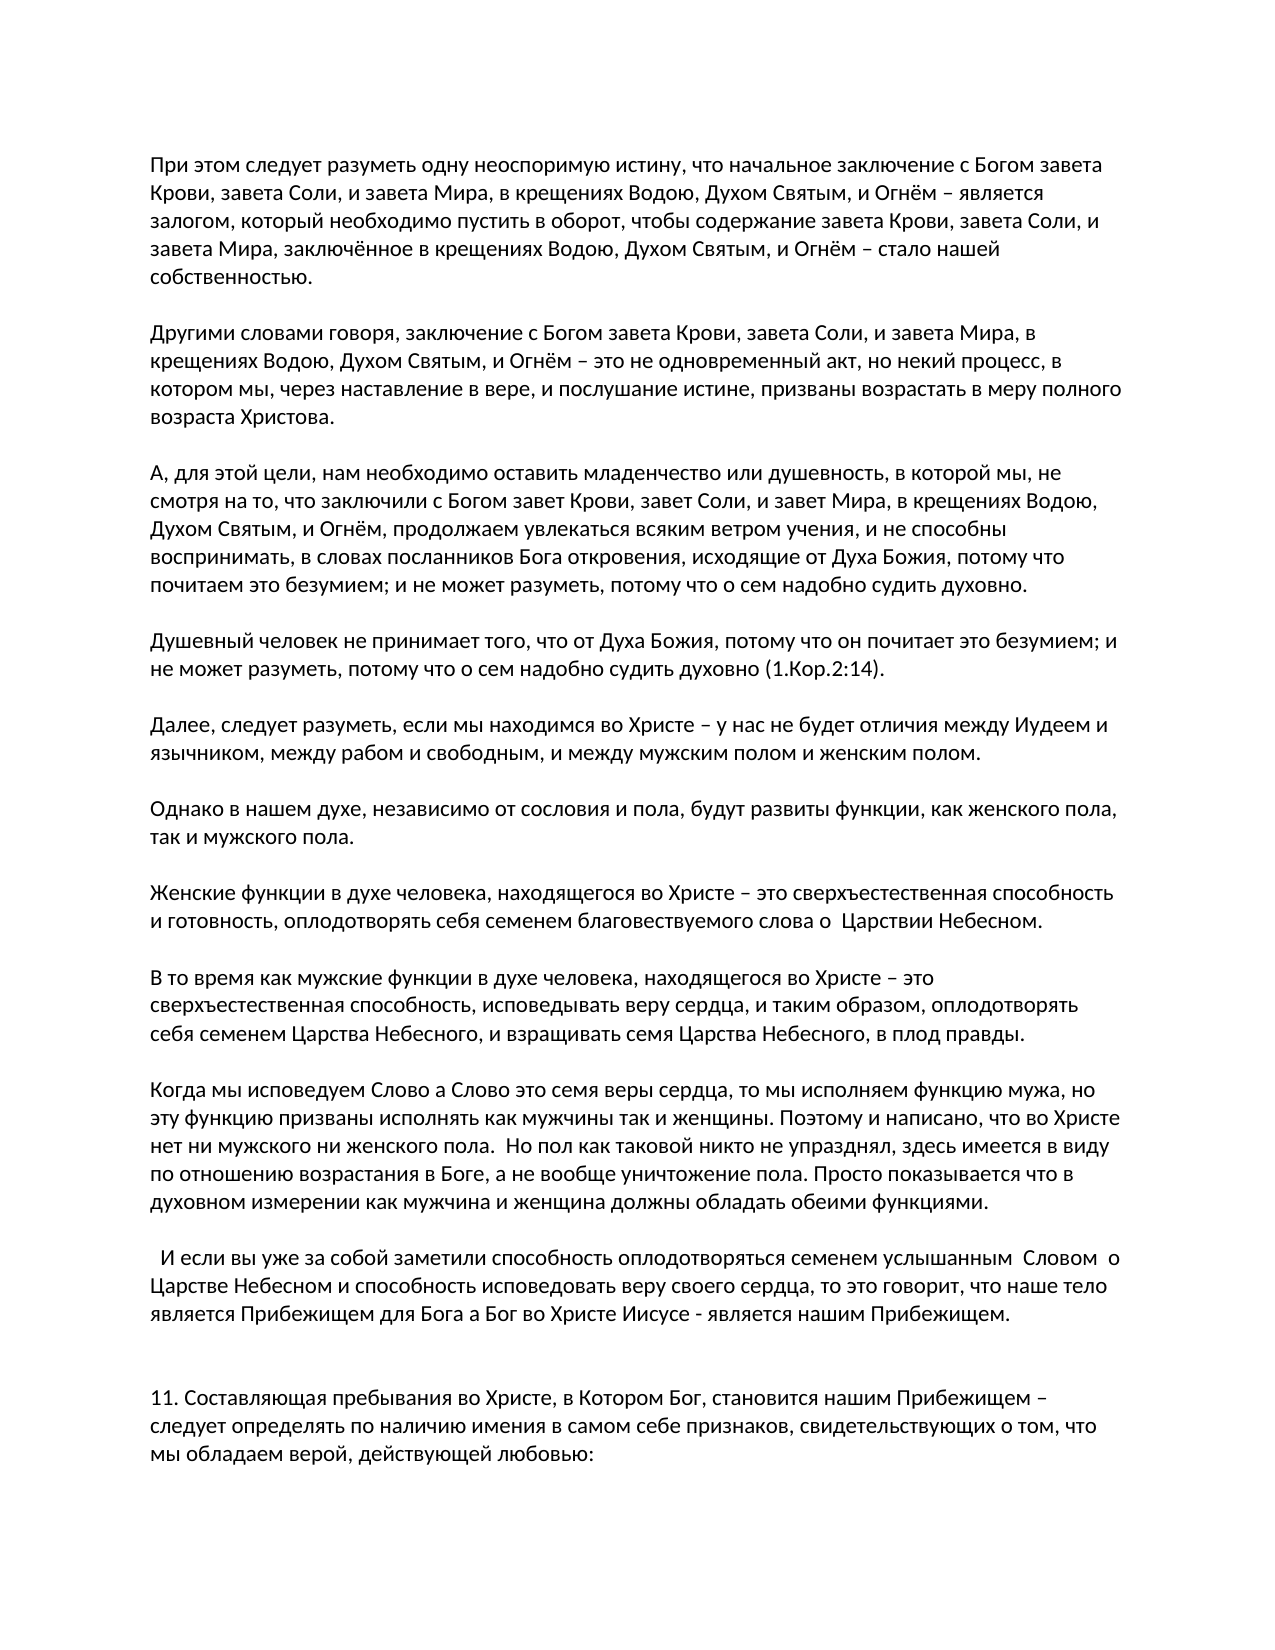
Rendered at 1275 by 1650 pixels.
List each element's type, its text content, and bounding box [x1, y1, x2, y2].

text Когда мы исповедуем Слово а Слово это семя веры сердца, то мы исполняем функцию мужа, но эту функцию призваны исполнять как мужчины так и женщины. Поэтому и написано, что во Христе нет ни мужского ни женского пола. Но пол как таковой никто не упразднял, здесь имеется в виду по отношению возрастания в Боге, а не вообще уничтожение пола. Просто показывается что в духовном измерении как мужчина и женщина должны обладать обеими функциями. [150, 1075, 1125, 1215]
text Однако в нашем духе, независимо от сословия и пола, будут развиты функции, как женского пола, так и мужского пола. [150, 794, 1125, 851]
text 11. Составляющая пребывания во Христе, в Котором Бог, становится нашим Прибежищем – следует определять по наличию имения в самом себе признаков, свидетельствующих о том, что мы обладаем верой, действующей любовью: [150, 1383, 1125, 1467]
text А, для этой цели, нам необходимо оставить младенчество или душевность, в которой мы, не смотря на то, что заключили с Богом завет Крови, завет Соли, и завет Мира, в крещениях Водою, Духом Святым, и Огнём, продолжаем увлекаться всяким ветром учения, и не способны воспринимать, в словах посланников Бога откровения, исходящие от Духа Божия, потому что почитаем это безумием; и не может разуметь, потому что о сем надобно судить духовно. [150, 458, 1125, 598]
text Душевный человек не принимает того, что от Духа Божия, потому что он почитает это безумием; и не может разуметь, потому что о сем надобно судить духовно (1.Кор.2:14). [150, 626, 1125, 682]
text Женские функции в духе человека, находящегося во Христе – это сверхъестественная способность и готовность, оплодотворять себя семенем благовествуемого слова о Царствии Небесном. [150, 878, 1125, 934]
text Далее, следует разуметь, если мы находимся во Христе – у нас не будет отличия между Иудеем и язычником, между рабом и свободным, и между мужским полом и женским полом. [150, 710, 1125, 766]
text И если вы уже за собой заметили способность оплодотворяться семенем услышанным Словом о Царстве Небесном и способность исповедовать веру своего сердца, то это говорит, что наше тело является Прибежищем для Бога а Бог во Христе Иисусе - является нашим Прибежищем. [150, 1243, 1125, 1327]
text В то время как мужские функции в духе человека, находящегося во Христе – это сверхъестественная способность, исповедывать веру сердца, и таким образом, оплодотворять себя семенем Царства Небесного, и взращивать семя Царства Небесного, в плод правды. [150, 963, 1125, 1047]
text Другими словами говоря, заключение с Богом завета Крови, завета Соли, и завета Мира, в крещениях Водою, Духом Святым, и Огнём – это не одновременный акт, но некий процесс, в котором мы, через наставление в вере, и послушание истине, призваны возрастать в меру полного возраста Христова. [150, 318, 1125, 430]
text При этом следует разуметь одну неоспоримую истину, что начальное заключение с Богом завета Крови, завета Соли, и завета Мира, в крещениях Водою, Духом Святым, и Огнём – является залогом, который необходимо пустить в оборот, чтобы содержание завета Крови, завета Соли, и завета Мира, заключённое в крещениях Водою, Духом Святым, и Огнём – стало нашей собственностью. [150, 150, 1125, 290]
